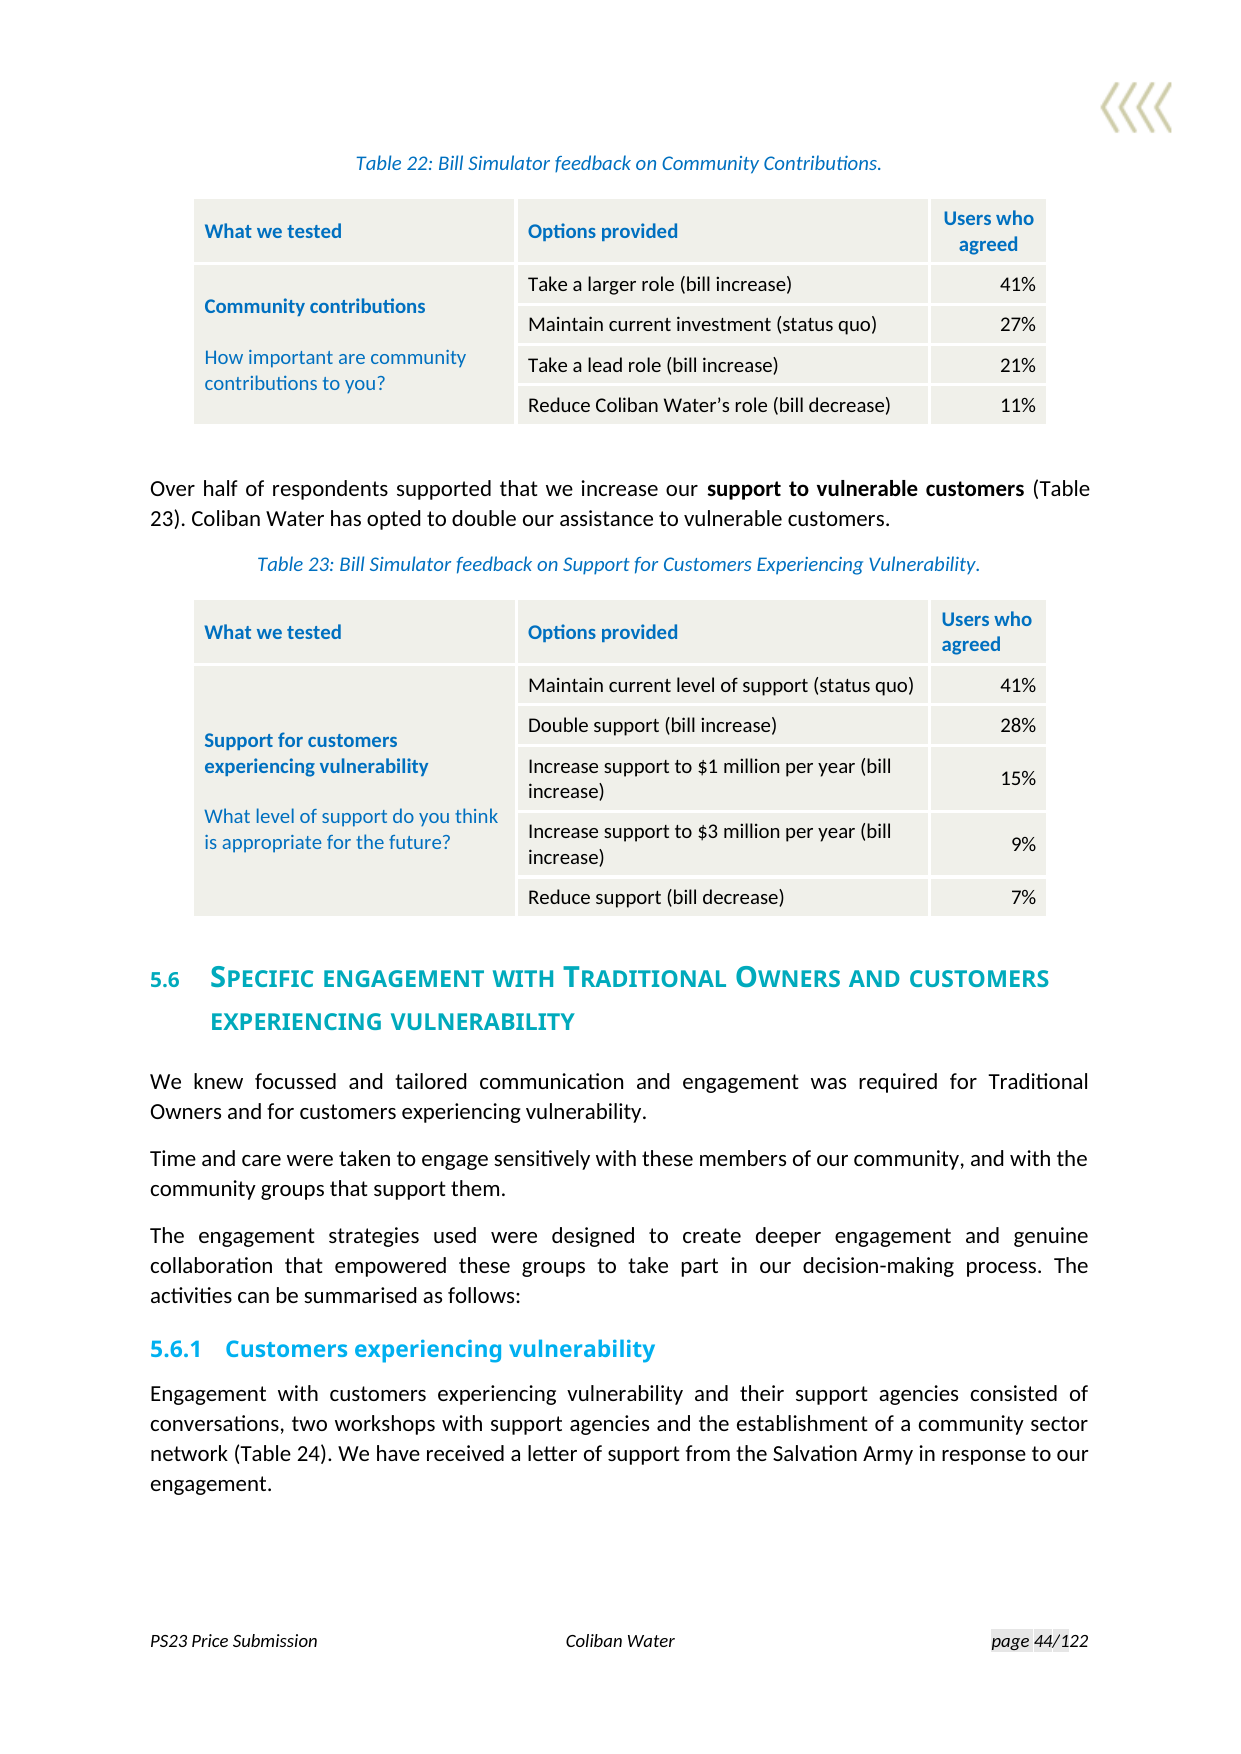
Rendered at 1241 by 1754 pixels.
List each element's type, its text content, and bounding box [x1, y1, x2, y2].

text Table 23: Bill Simulator feedback on Support for Customers Experiencing Vulnerability. [150, 551, 1090, 576]
table_cell 9% [931, 813, 1046, 875]
table_cell 15% [931, 747, 1046, 809]
table_cell Reduce support (bill decrease) [518, 879, 928, 916]
table_header Users who agreed [931, 199, 1046, 262]
table_header What we tested [194, 600, 515, 663]
table_cell Take a lead role (bill increase) [518, 346, 928, 383]
table_header What we tested [194, 199, 514, 262]
table_cell 7% [931, 879, 1046, 916]
subtitle Customers experiencing vulnerability [150, 1333, 1090, 1364]
table_header Options provided [518, 600, 928, 663]
table_cell Increase support to $1 million per year (bill increase) [518, 747, 928, 809]
subtitle Specific engagement with Traditional Owners and customers experiencing vulnerability [150, 956, 1090, 1039]
text Time and care were taken to engage sensitively with these members of our community, and with the community groups that support them. [150, 1144, 1090, 1202]
table_cell 27% [931, 306, 1046, 343]
table_cell 11% [931, 386, 1046, 424]
text We knew focussed and tailored communication and engagement was required for Traditional Owners and for customers experiencing vulnerability. [150, 1067, 1090, 1125]
table_cell Take a larger role (bill increase) [518, 265, 928, 302]
text The engagement strategies used were designed to create deeper engagement and genuine collaboration that empowered these groups to take part in our decision-making process. The activities can be summarised as follows: [150, 1221, 1090, 1310]
text Engagement with customers experiencing vulnerability and their support agencies consisted of conversations, two workshops with support agencies and the establishment of a community sector network (Table 24). We have received a letter of support from the Salvation Army in response to our engagement. [150, 1379, 1090, 1498]
table_cell 41% [931, 265, 1046, 302]
table_header Users who agreed [931, 600, 1046, 663]
table_cell Reduce Coliban Water’s role (bill decrease) [518, 386, 928, 424]
table_cell Support for customers experiencing vulnerability What level of support do you think is appropriate for the future? [194, 666, 515, 916]
table_cell Maintain current level of support (status quo) [518, 666, 928, 703]
table_cell Community contributions How important are community contributions to you? [194, 265, 514, 424]
table_cell Double support (bill increase) [518, 706, 928, 744]
table_cell 28% [931, 706, 1046, 744]
text Over half of respondents supported that we increase our support to vulnerable customers (Table 23). Coliban Water has opted to double our assistance to vulnerable customers. [150, 474, 1090, 532]
table_cell 21% [931, 346, 1046, 383]
table_cell Maintain current investment (status quo) [518, 306, 928, 343]
text Table 22: Bill Simulator feedback on Community Contributions. [150, 150, 1090, 175]
table_cell 41% [931, 666, 1046, 703]
table_header Options provided [518, 199, 928, 262]
picture [1090, 76, 1203, 152]
table_cell Increase support to $3 million per year (bill increase) [518, 813, 928, 875]
